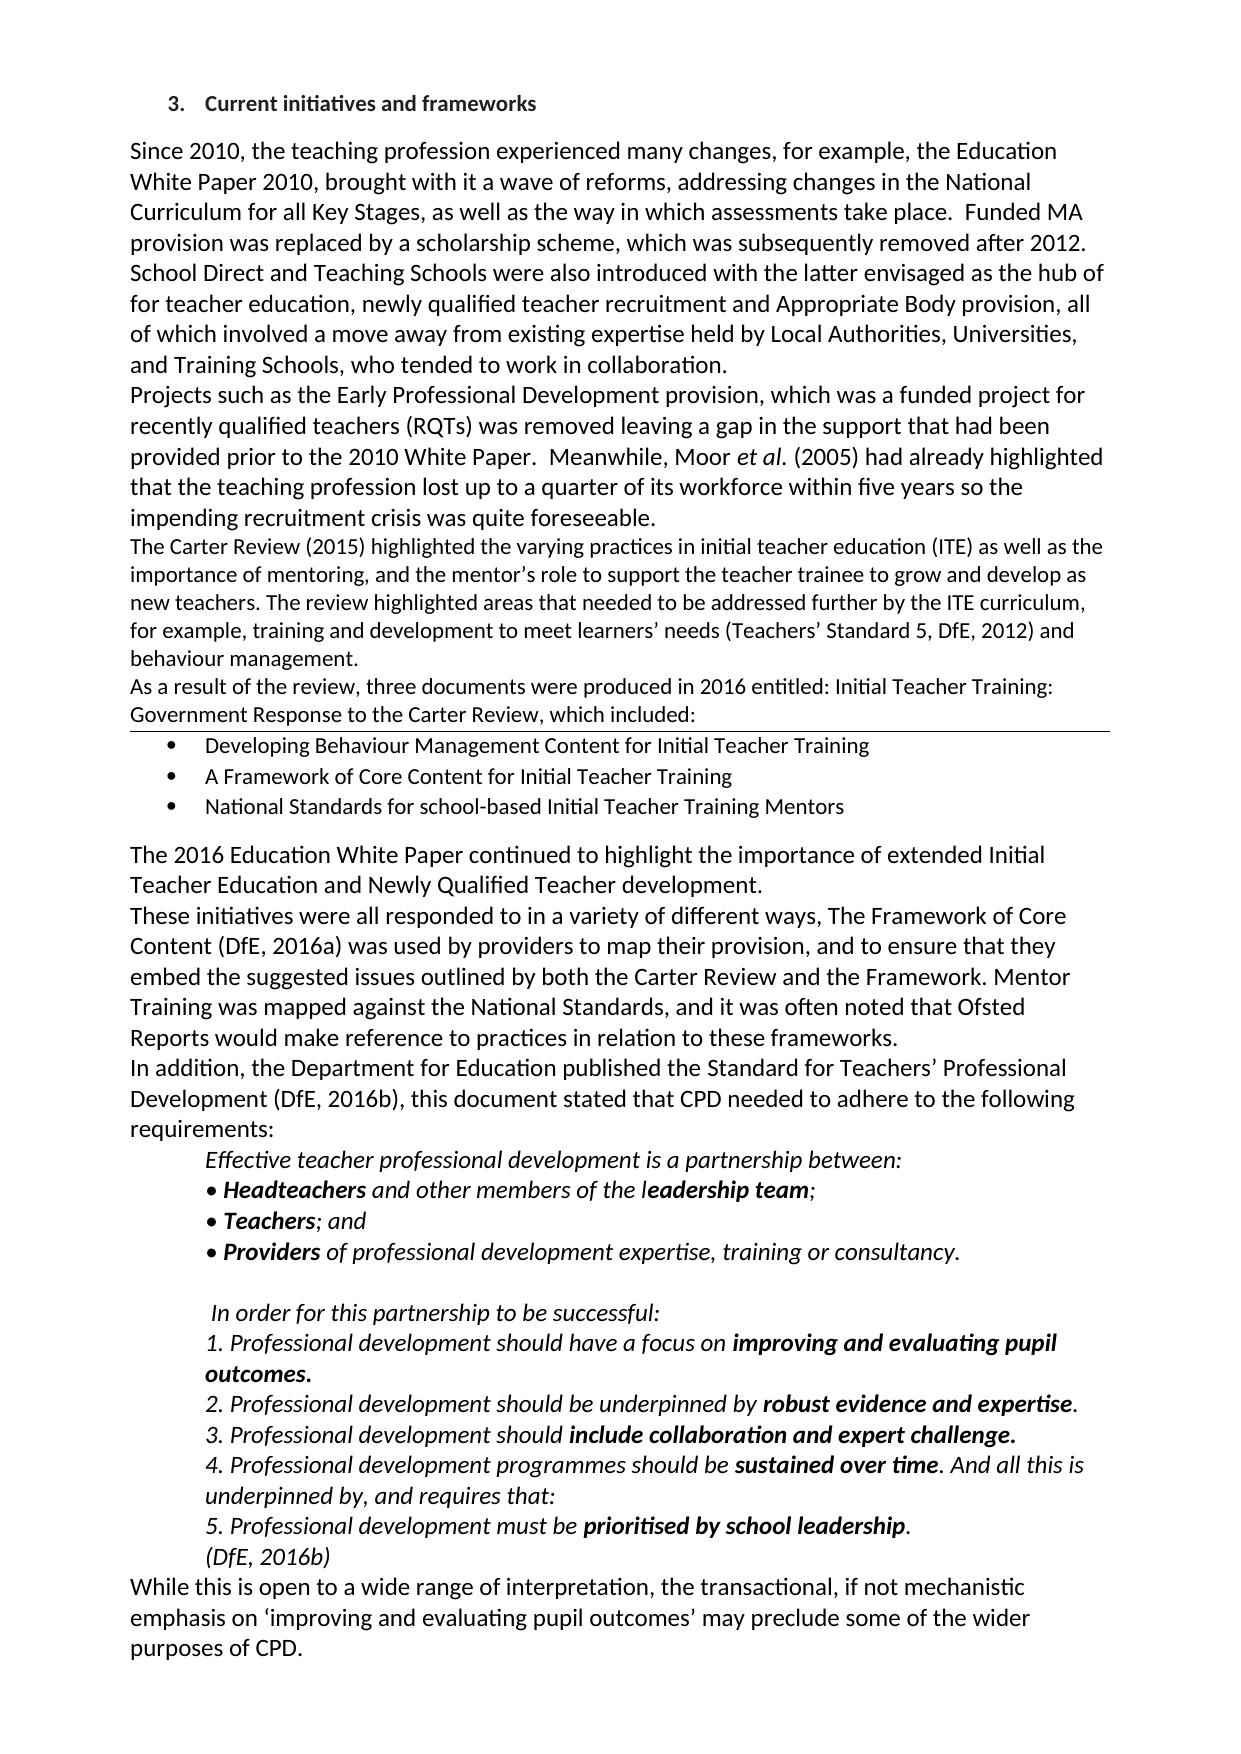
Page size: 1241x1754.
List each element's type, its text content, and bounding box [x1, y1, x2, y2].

text • Teachers; and [205, 1205, 1110, 1236]
text (DfE, 2016b) [205, 1541, 1110, 1571]
text The 2016 Education White Paper continued to highlight the importance of extended Initial Teacher Education and Newly Qualified Teacher development. [130, 839, 1110, 900]
text • Headteachers and other members of the leadership team; [205, 1174, 1110, 1205]
text • Providers of professional development expertise, training or consultancy. [205, 1236, 1110, 1266]
text 4. Professional development programmes should be sustained over time. And all this is underpinned by, and requires that: [205, 1449, 1110, 1510]
text In addition, the Department for Education published the Standard for Teachers’ Professional Development (DfE, 2016b), this document stated that CPD needed to adhere to the following requirements: [130, 1052, 1110, 1144]
text 2. Professional development should be underpinned by robust evidence and expertise. [205, 1388, 1110, 1419]
text 5. Professional development must be prioritised by school leadership. [205, 1510, 1110, 1541]
text 3. Professional development should include collaboration and expert challenge. [205, 1419, 1110, 1449]
list Developing Behaviour Management Content for Initial Teacher Training [167, 732, 1110, 759]
text Effective teacher professional development is a partnership between: [205, 1144, 1110, 1174]
text In order for this partnership to be successful: [205, 1297, 1110, 1327]
text Projects such as the Early Professional Development provision, which was a funded project for recently qualified teachers (RQTs) was removed leaving a gap in the support that had been provided prior to the 2010 White Paper. Meanwhile, Moor et al. (2005) had already highlighted that the teaching profession lost up to a quarter of its workforce within five years so the impending recruitment crisis was quite foreseeable. [130, 380, 1110, 532]
subtitle The Carter Review (2015) highlighted the varying practices in initial teacher education (ITE) as well as the importance of mentoring, and the mentor’s role to support the teacher trainee to grow and develop as new teachers. The review highlighted areas that needed to be addressed further by the ITE curriculum, for example, training and development to meet learners’ needs (Teachers’ Standard 5, DfE, 2012) and behaviour management. [130, 532, 1110, 672]
text 1. Professional development should have a focus on improving and evaluating pupil outcomes. [205, 1327, 1110, 1388]
text Since 2010, the teaching profession experienced many changes, for example, the Education White Paper 2010, brought with it a wave of reforms, addressing changes in the National Curriculum for all Key Stages, as well as the way in which assessments take place. Funded MA provision was replaced by a scholarship scheme, which was subsequently removed after 2012. School Direct and Teaching Schools were also introduced with the latter envisaged as the hub of for teacher education, newly qualified teacher recruitment and Appropriate Body provision, all of which involved a move away from existing expertise held by Local Authorities, Universities, and Training Schools, who tended to work in collaboration. [130, 136, 1110, 380]
list Current initiatives and frameworks [167, 89, 1110, 117]
list National Standards for school-based Initial Teacher Training Mentors [167, 792, 1110, 820]
text While this is open to a wide range of interpretation, the transactional, if not mechanistic emphasis on ‘improving and evaluating pupil outcomes’ may preclude some of the wider purposes of CPD. [130, 1571, 1110, 1663]
subtitle As a result of the review, three documents were produced in 2016 entitled: Initial Teacher Training: Government Response to the Carter Review, which included: [130, 672, 1110, 731]
text These initiatives were all responded to in a variety of different ways, The Framework of Core Content (DfE, 2016a) was used by providers to map their provision, and to ensure that they embed the suggested issues outlined by both the Carter Review and the Framework. Mentor Training was mapped against the National Standards, and it was often noted that Ofsted Reports would make reference to practices in relation to these frameworks. [130, 900, 1110, 1052]
list A Framework of Core Content for Initial Teacher Training [167, 762, 1110, 790]
